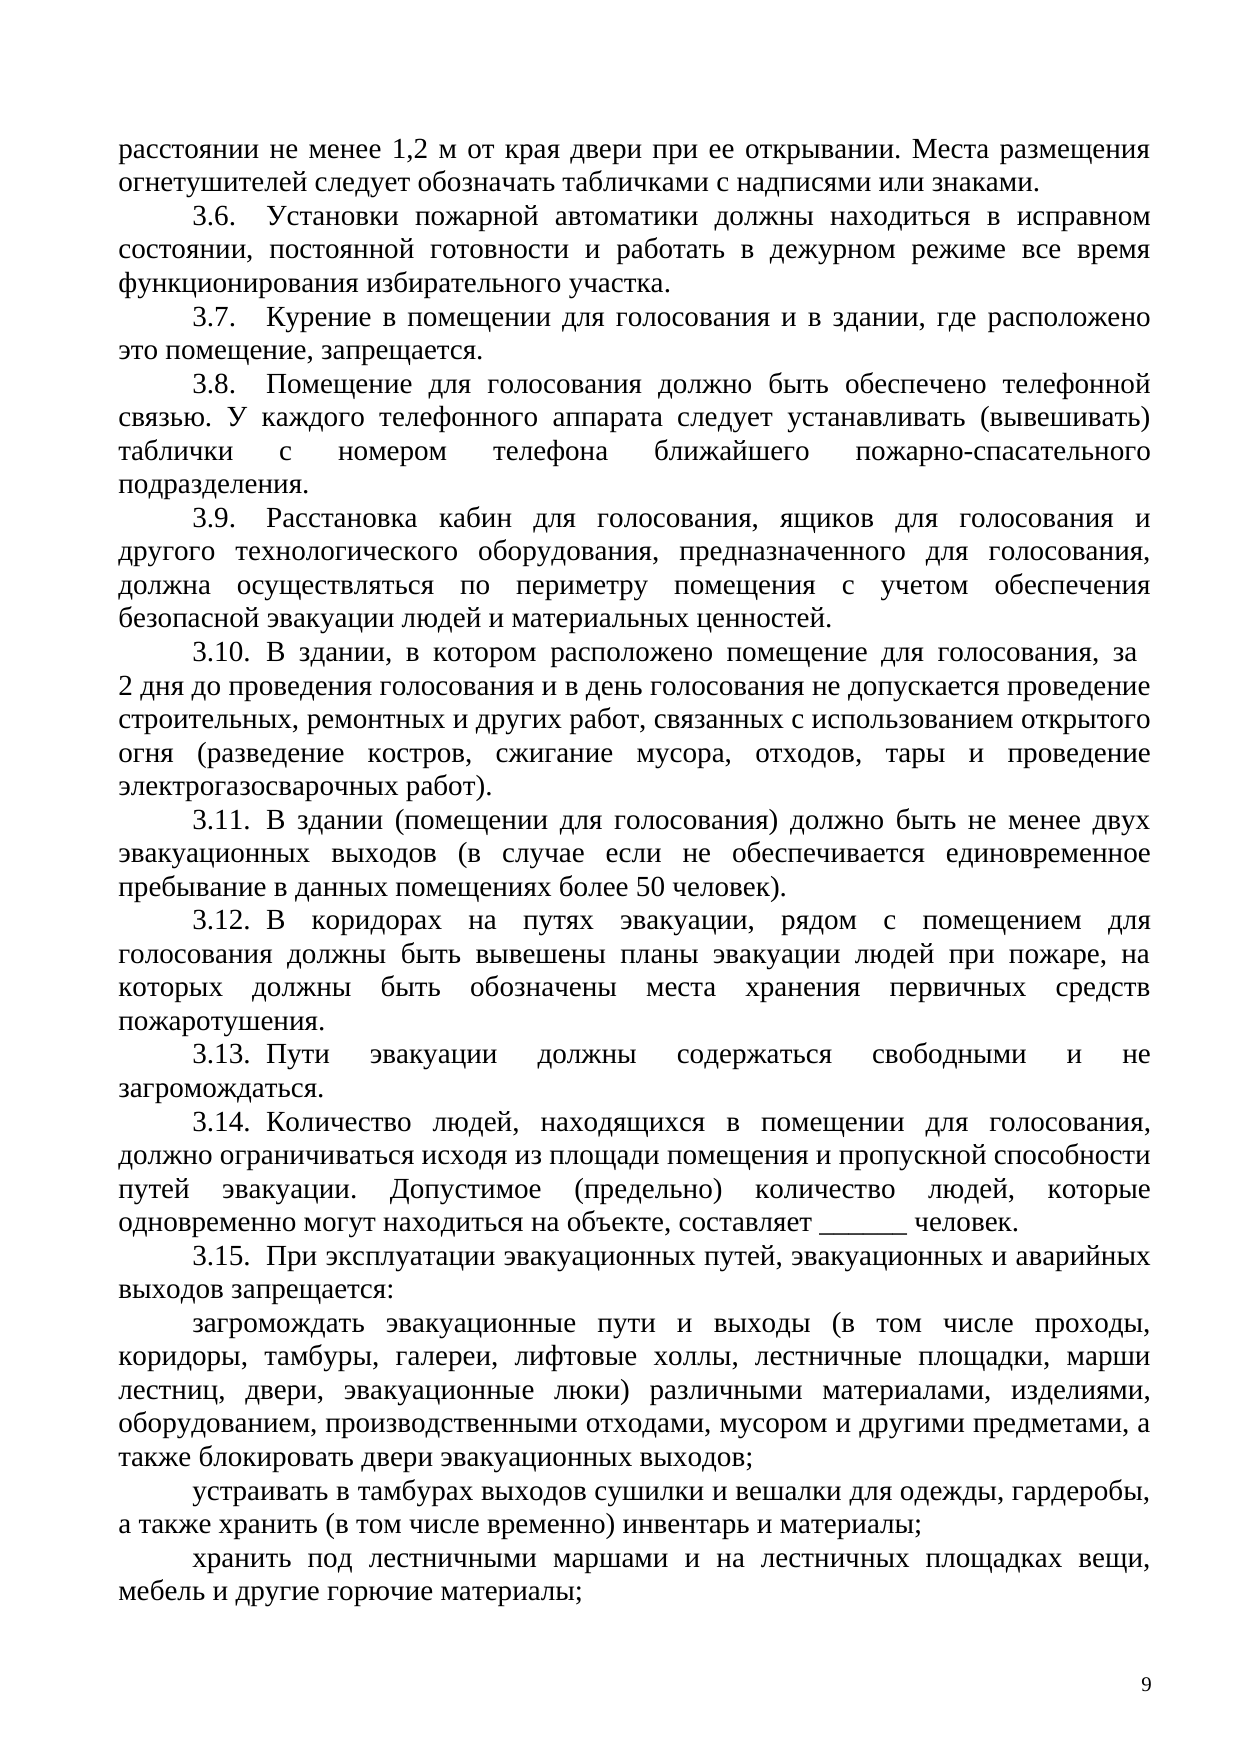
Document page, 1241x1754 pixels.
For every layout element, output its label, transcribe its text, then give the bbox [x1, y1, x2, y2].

list В здании, в котором расположено помещение для голосования, за 2 дня до проведения голосования и в день голосования не допускается проведение строительных, ремонтных и других работ, связанных с использованием открытого огня (разведение костров, сжигание мусора, отходов, тары и проведение электрогазосварочных работ). [118, 634, 1152, 802]
text загромождать эвакуационные пути и выходы (в том числе проходы, коридоры, тамбуры, галереи, лифтовые холлы, лестничные площадки, марши лестниц, двери, эвакуационные люки) различными материалами, изделиями, оборудованием, производственными отходами, мусором и другими предметами, а также блокировать двери эвакуационных выходов; [118, 1305, 1152, 1473]
list Установки пожарной автоматики должны находиться в исправном состоянии, постоянной готовности и работать в дежурном режиме все время функционирования избирательного участка. [118, 198, 1152, 299]
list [118, 131, 1152, 198]
list Расстановка кабин для голосования, ящиков для голосования и другого технологического оборудования, предназначенного для голосования, должна осуществляться по периметру помещения с учетом обеспечения безопасной эвакуации людей и материальных ценностей. [118, 500, 1152, 634]
list Количество людей, находящихся в помещении для голосования, должно ограничиваться исходя из площади помещения и пропускной способности путей эвакуации. Допустимое (предельно) количество людей, которые одновременно могут находиться на объекте, составляет ______ человек. [118, 1104, 1152, 1238]
list При эксплуатации эвакуационных путей, эвакуационных и аварийных выходов запрещается: [118, 1238, 1152, 1305]
list В здании (помещении для голосования) должно быть не менее двух эвакуационных выходов (в случае если не обеспечивается единовременное пребывание в данных помещениях более 50 человек). [118, 802, 1152, 902]
list В коридорах на путях эвакуации, рядом с помещением для голосования должны быть вывешены планы эвакуации людей при пожаре, на которых должны быть обозначены места хранения первичных средств пожаротушения. [118, 902, 1152, 1037]
list Курение в помещении для голосования и в здании, где расположено это помещение, запрещается. [118, 299, 1152, 366]
text хранить под лестничными маршами и на лестничных площадках вещи, мебель и другие горючие материалы; [118, 1540, 1152, 1607]
text устраивать в тамбурах выходов сушилки и вешалки для одежды, гардеробы, а также хранить (в том числе временно) инвентарь и материалы; [118, 1473, 1152, 1540]
list Помещение для голосования должно быть обеспечено телефонной связью. У каждого телефонного аппарата следует устанавливать (вывешивать) таблички с номером телефона ближайшего пожарно-спасательного подразделения. [118, 366, 1152, 500]
list Пути эвакуации должны содержаться свободными и не загромождаться. [118, 1037, 1152, 1104]
